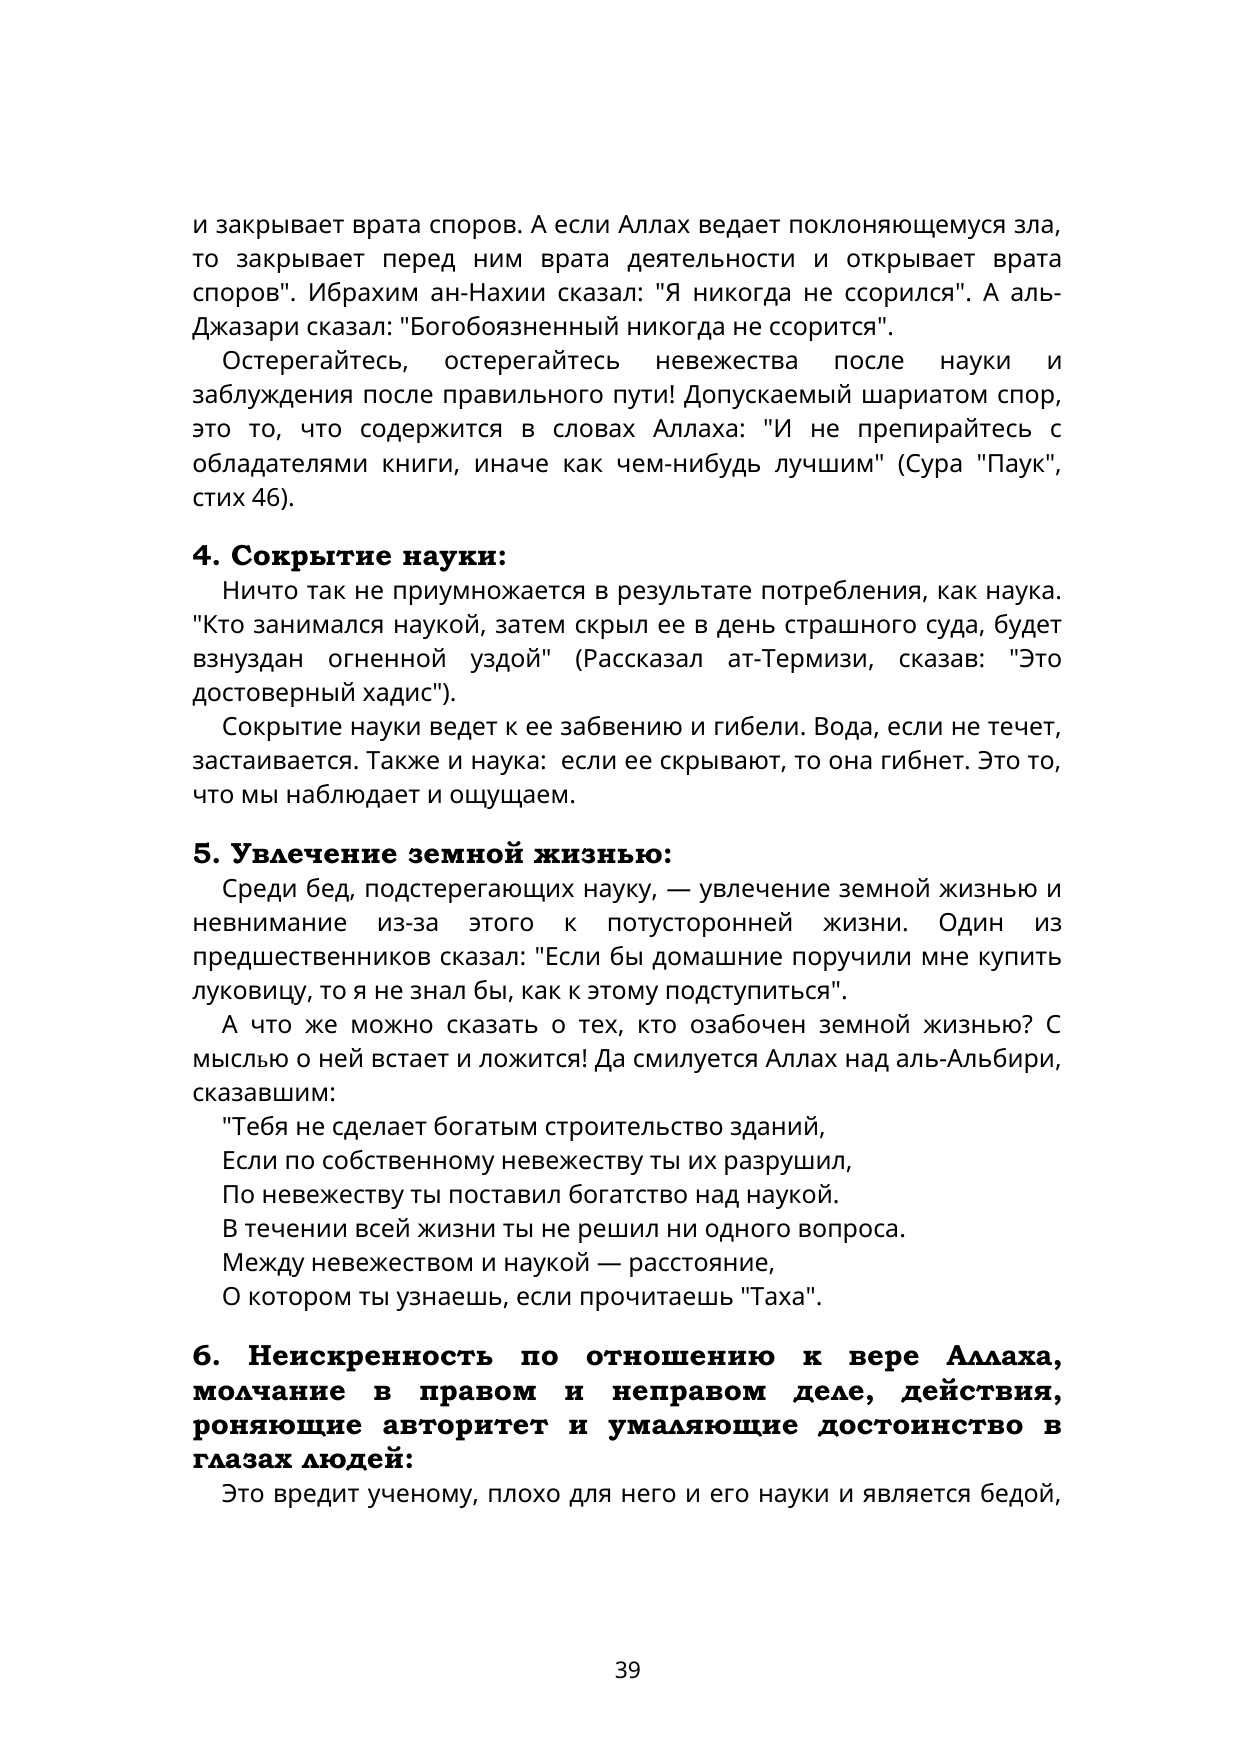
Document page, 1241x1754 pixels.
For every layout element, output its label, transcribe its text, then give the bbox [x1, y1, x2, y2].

text 5. Увлечение земной жизнью: [192, 836, 1063, 870]
text О котором ты узнаешь, если прочитаешь "Таха". [192, 1279, 1063, 1313]
text "Тебя не сделает богатым строительство зданий, [192, 1109, 1063, 1143]
text Среди бед, подстерегающих науку, — увлечение земной жизнью и невнимание из-за этого к потусторонней жизни. Один из предшественников сказал: "Если бы домашние поручили мне купить луковицу, то я не знал бы, как к этому подступиться". [192, 870, 1063, 1007]
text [192, 207, 1063, 343]
text Сокрытие науки ведет к ее забвению и гибели. Вода, если не течет, застаивается. Также и наука: если ее скрывают, то она гибнет. Это то, что мы наблюдает и ощущаем. [192, 709, 1063, 811]
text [192, 1475, 1063, 1509]
text Остерегайтесь, остерегайтесь невежества после науки и заблуждения после правильного пути! Допускаемый шариатом спор, это то, что содержится в словах Аллаха: "И не препирайтесь с обладателями книги, иначе как чем-нибудь лучшим" (Сура "Паук", стих 46). [192, 343, 1063, 513]
text Между невежеством и наукой — расстояние, [192, 1245, 1063, 1279]
text Если по собственному невежеству ты их разрушил, [192, 1143, 1063, 1177]
text В течении всей жизни ты не решил ни одного вопроса. [192, 1211, 1063, 1245]
text Ничто так не приумножается в результате потребления, как наука. "Кто занимался наукой, затем скрыл ее в день страшного суда, будет взнуздан огненной уздой" (Рассказал ат-Термизи, сказав: "Это достоверный хадис"). [192, 573, 1063, 709]
text По невежеству ты поставил богатство над наукой. [192, 1177, 1063, 1211]
text А что же можно сказать о тех, кто озабочен земной жизнью? С мыслью о ней встает и ложится! Да смилуется Аллах над аль-Альбири, сказавшим: [192, 1007, 1063, 1109]
text 6. Неискренность по отношению к вере Аллаха, молчание в правом и неправом деле, действия, роняющие авторитет и умаляющие достоинство в глазах людей: [192, 1338, 1063, 1475]
text 4. Сокрытие науки: [192, 538, 1063, 573]
